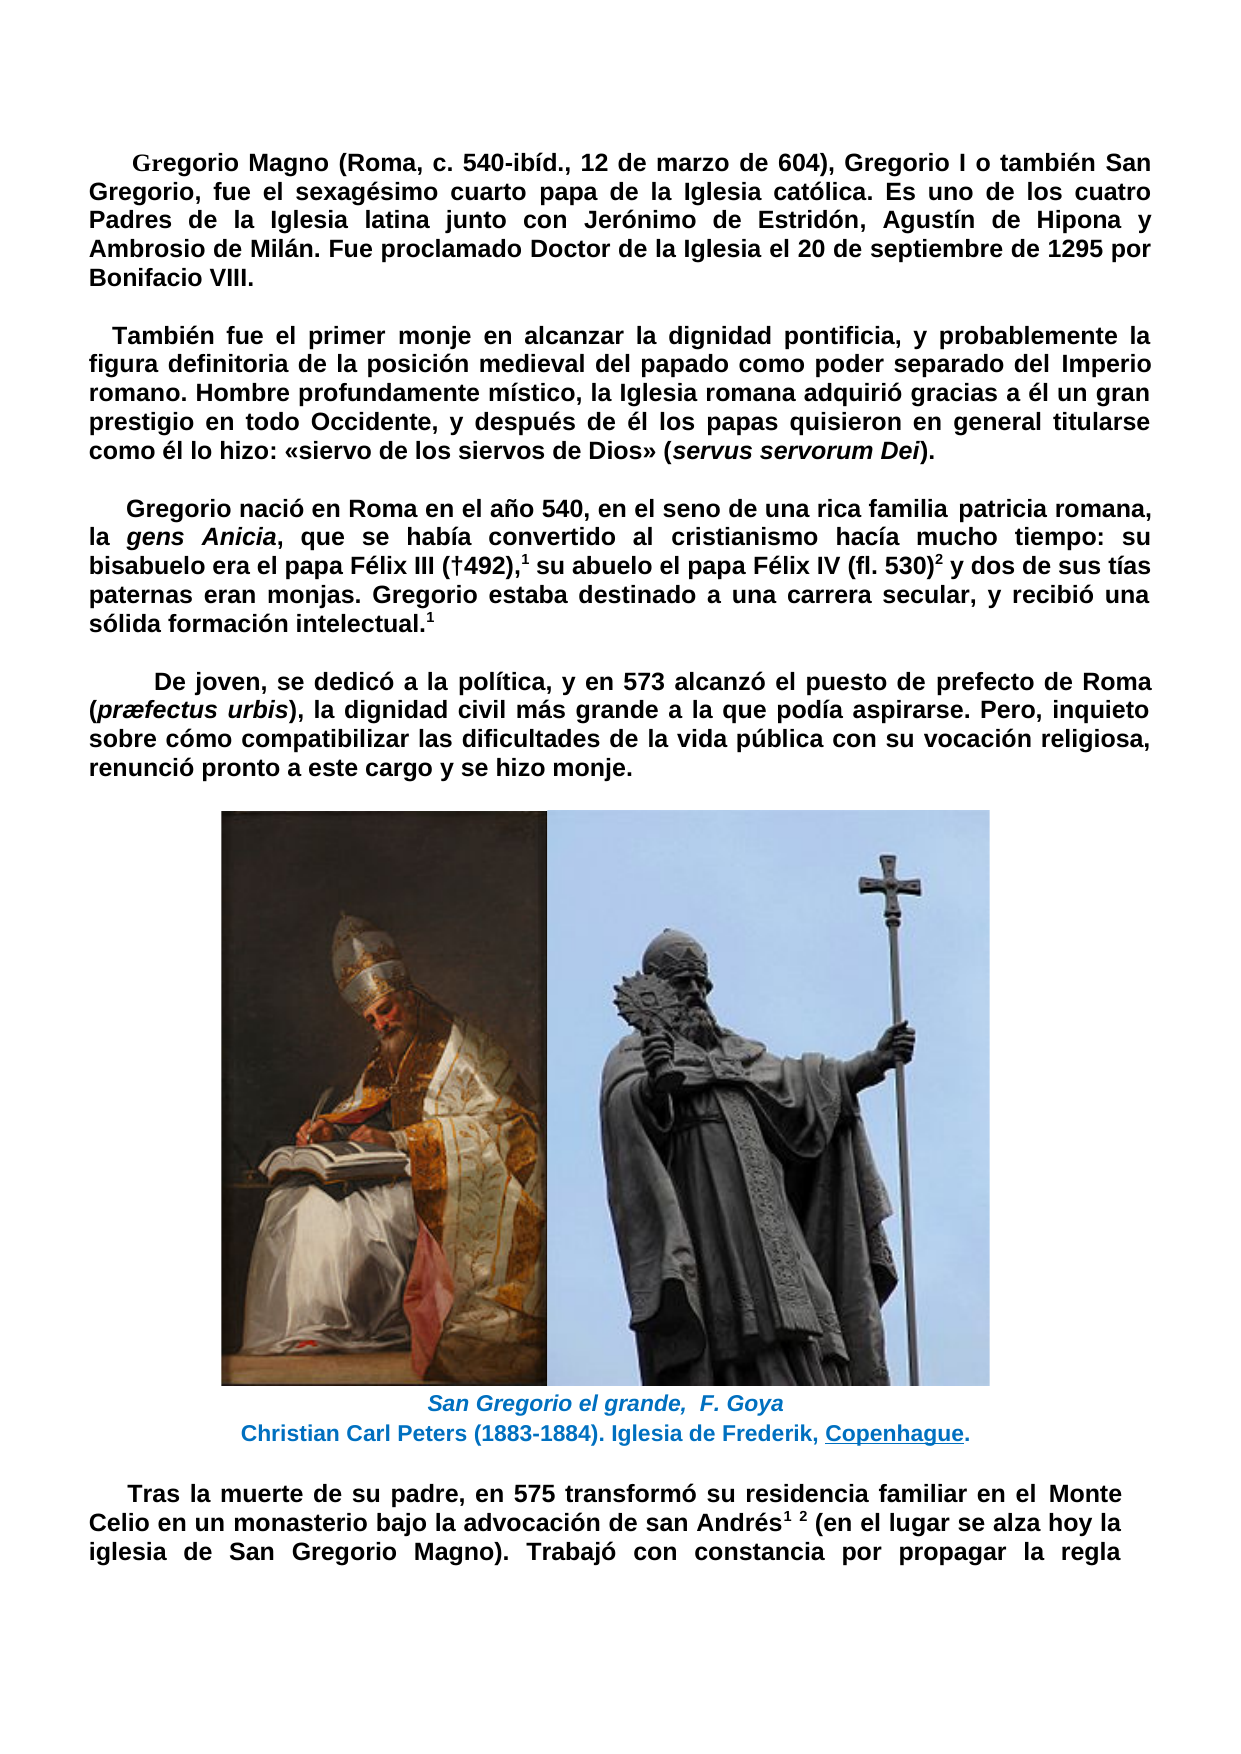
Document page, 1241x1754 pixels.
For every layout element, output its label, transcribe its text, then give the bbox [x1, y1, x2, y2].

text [89, 1479, 1122, 1566]
text Christian Carl Peters (1883-1884). Iglesia de Frederik, Copenhague. [89, 1420, 1122, 1446]
text Gregorio nació en Roma en el año 540, en el seno de una rica familia patricia romana, la gens Anicia, que se había convertido al cristianismo hacía mucho tiempo: su bisabuelo era el papa Félix III (†492),1 su abuelo el papa Félix IV (fl. 530)2 y dos de sus tías paternas eran monjas. Gregorio estaba destinado a una carrera secular, y recibió una sólida formación intelectual.1 [89, 493, 1152, 637]
text También fue el primer monje en alcanzar la dignidad pontificia, y probablemente la figura definitoria de la posición medieval del papado como poder separado del Imperio romano. Hombre profundamente místico, la Iglesia romana adquirió gracias a él un gran prestigio en todo Occidente, y después de él los papas quisieron en general titularse como él lo hizo: «siervo de los siervos de Dios» (servus servorum Dei). [89, 321, 1152, 464]
picture [221, 810, 990, 1386]
text San Gregorio el grande, F. Goya [89, 1390, 1122, 1416]
text De joven, se dedicó a la política, y en 573 alcanzó el puesto de prefecto de Roma (præfectus urbis), la dignidad civil más grande a la que podía aspirarse. Pero, inquieto sobre cómo compatibilizar las dificultades de la vida pública con su vocación religiosa, renunció pronto a este cargo y se hizo monje. [89, 666, 1152, 781]
text Gregorio Magno (Roma, c. 540-ibíd., 12 de marzo de 604), Gregorio I o también San Gregorio, fue el sexagésimo cuarto papa de la Iglesia católica. Es uno de los cuatro Padres de la Iglesia latina junto con Jerónimo de Estridón, Agustín de Hipona y Ambrosio de Milán. Fue proclamado Doctor de la Iglesia el 20 de septiembre de 1295 por Bonifacio VIII. [89, 148, 1152, 291]
